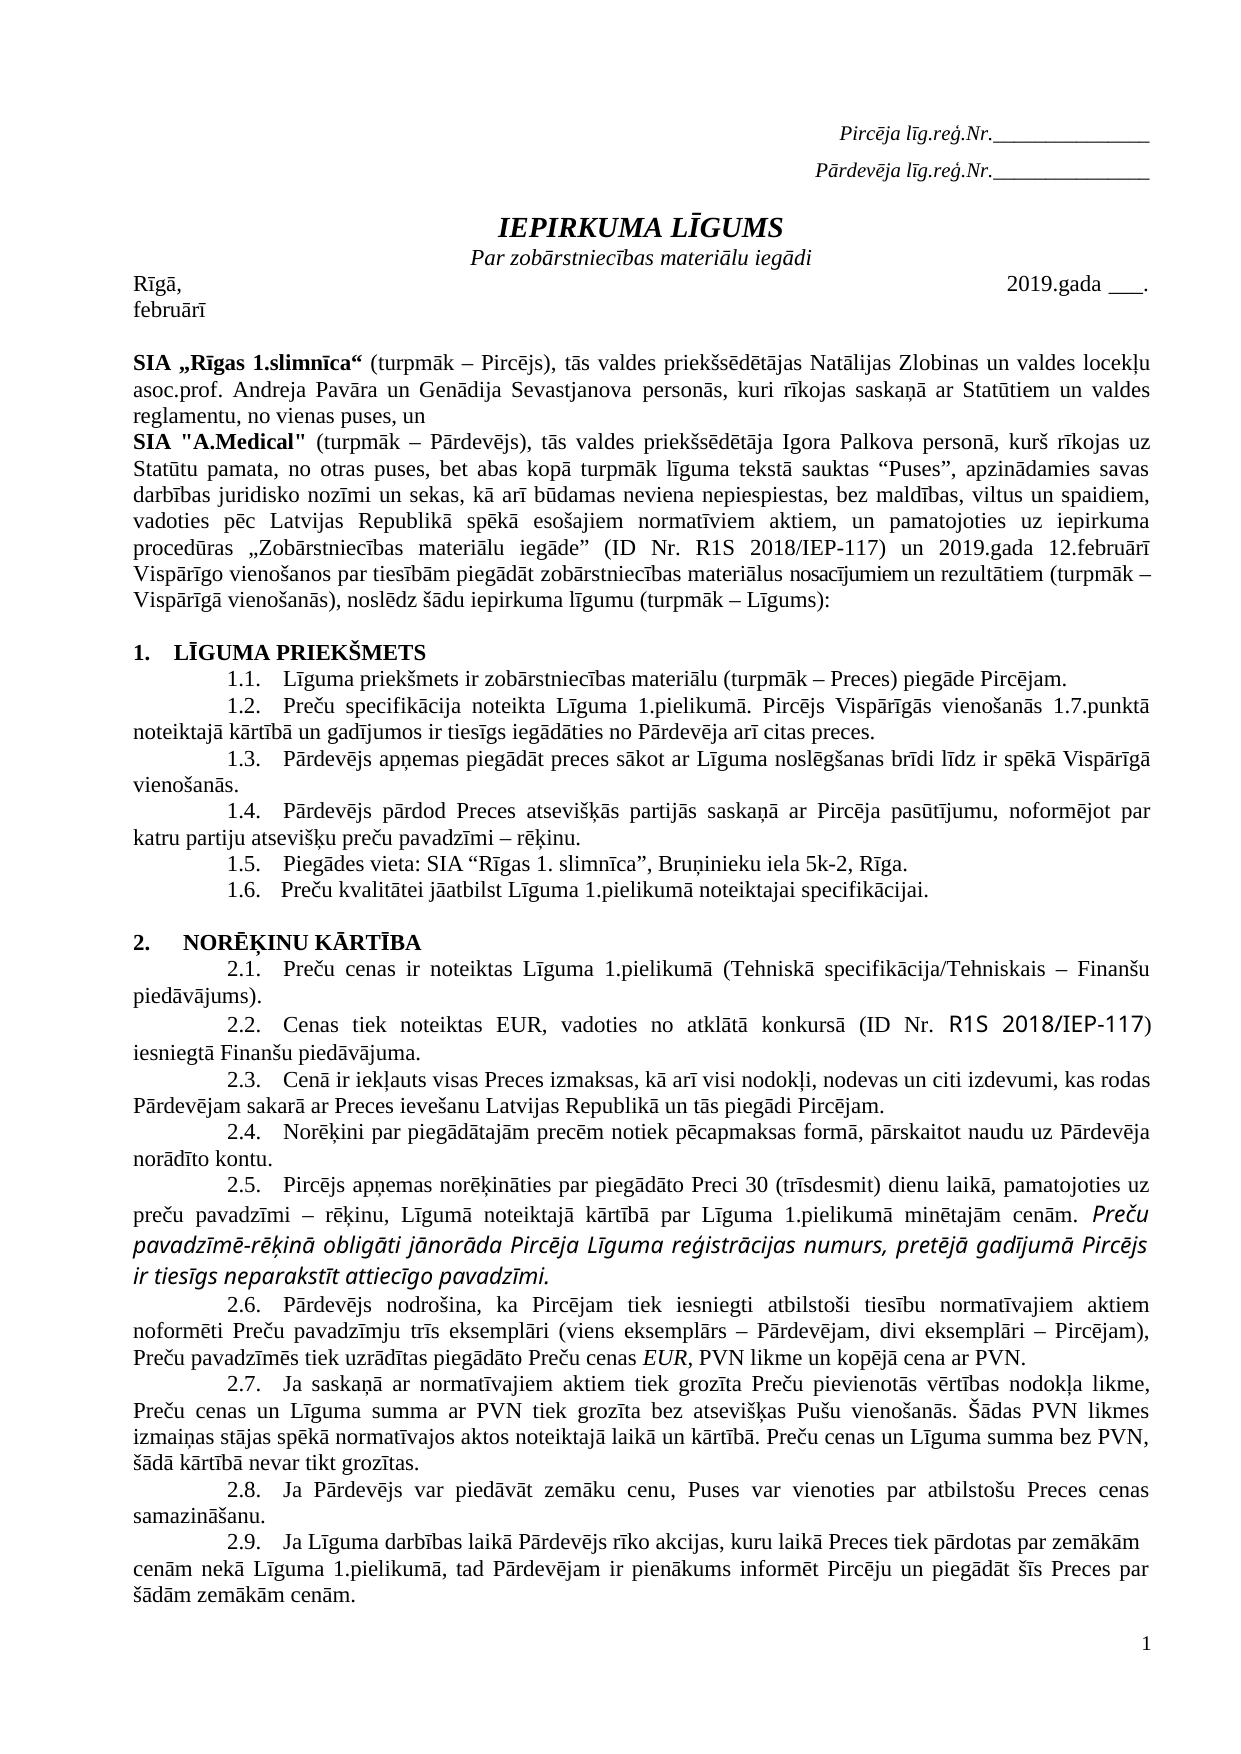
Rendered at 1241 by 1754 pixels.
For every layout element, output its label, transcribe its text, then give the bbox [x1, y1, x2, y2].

list Ja Pārdevējs var piedāvāt zemāku cenu, Puses var vienoties par atbilstošu Preces cenas samazināšanu. [133, 1476, 1151, 1528]
text Rīgā, 2019.gada ___. februārī [133, 270, 1151, 323]
text cenām nekā Līguma 1.pielikumā, tad Pārdevējam ir pienākums informēt Pircēju un piegādāt šīs Preces par šādām zemākām cenām. [133, 1555, 1151, 1607]
subtitle Piegādes vieta: SIA “Rīgas 1. slimnīca”, Bruņinieku iela 5k-2, Rīga. [133, 850, 1151, 876]
text SIA „Rīgas 1.slimnīca“ (turpmāk – Pircējs), tās valdes priekšsēdētājas Natālijas Zlobinas un valdes locekļu asoc.prof. Andreja Pavāra un Genādija Sevastjanova personās, kuri rīkojas saskaņā ar Statūtiem un valdes reglamentu, no vienas puses, un [133, 349, 1151, 428]
list Cenas tiek noteiktas EUR, vadoties no atklātā konkursā (ID Nr. R1S 2018/IEP-117) iesniegtā Finanšu piedāvājuma. [133, 1008, 1151, 1066]
subtitle Pārdevēja līg.reģ.Nr._______________ [133, 157, 1151, 182]
subtitle Pārdevējs pārdod Preces atsevišķās partijās saskaņā ar Pircēja pasūtījumu, noformējot par katru partiju atsevišķu preču pavadzīmi – rēķinu. [133, 797, 1151, 850]
subtitle IEPIRKUMA LĪGUMS [133, 210, 1151, 244]
subtitle Preču specifikācija noteikta Līguma 1.pielikumā. Pircējs Vispārīgās vienošanās 1.7.punktā noteiktajā kārtībā un gadījumos ir tiesīgs iegādāties no Pārdevēja arī citas preces. [133, 692, 1151, 744]
list Cenā ir iekļauts visas Preces izmaksas, kā arī visi nodokļi, nodevas un citi izdevumi, kas rodas Pārdevējam sakarā ar Preces ievešanu Latvijas Republikā un tās piegādi Pircējam. [133, 1066, 1151, 1118]
list LĪGUMA PRIEKŠMETS [133, 639, 1151, 666]
list Preču kvalitātei jāatbilst Līguma 1.pielikumā noteiktajai specifikācijai. [227, 876, 1151, 903]
list Preču cenas ir noteiktas Līguma 1.pielikumā (Tehniskā specifikācija/Tehniskais – Finanšu piedāvājums). [133, 955, 1151, 1008]
list Pircējs apņemas norēķināties par piegādāto Preci 30 (trīsdesmit) dienu laikā, pamatojoties uz preču pavadzīmi – rēķinu, Līgumā noteiktajā kārtībā par Līguma 1.pielikumā minētajām cenām. Preču pavadzīmē-rēķinā obligāti jānorāda Pircēja Līguma reģistrācijas numurs, pretējā gadījumā Pircējs ir tiesīgs neparakstīt attiecīgo pavadzīmi. [133, 1171, 1151, 1291]
list Norēķini par piegādātajām precēm notiek pēcapmaksas formā, pārskaitot naudu uz Pārdevēja norādīto kontu. [133, 1118, 1151, 1171]
text SIA "A.Medical" (turpmāk – Pārdevējs), tās valdes priekšsēdētāja Igora Palkova personā, kurš rīkojas uz Statūtu pamata, no otras puses, bet abas kopā turpmāk līguma tekstā sauktas “Puses”, apzinādamies savas darbības juridisko nozīmi un sekas, kā arī būdamas neviena nepiespiestas, bez maldības, viltus un spaidiem, vadoties pēc Latvijas Republikā spēkā esošajiem normatīviem aktiem, un pamatojoties uz iepirkuma procedūras „Zobārstniecības materiālu iegāde” (ID Nr. R1S 2018/IEP-117) un 2019.gada 12.februārī Vispārīgo vienošanos par tiesībām piegādāt zobārstniecības materiālus nosacījumiem un rezultātiem (turpmāk – Vispārīgā vienošanās), noslēdz šādu iepirkuma līgumu (turpmāk – Līgums): [133, 428, 1151, 613]
subtitle Pārdevējs apņemas piegādāt preces sākot ar Līguma noslēgšanas brīdi līdz ir spēkā Vispārīgā vienošanās. [133, 744, 1151, 797]
list Pārdevējs nodrošina, ka Pircējam tiek iesniegti atbilstoši tiesību normatīvajiem aktiem noformēti Preču pavadzīmju trīs eksemplāri (viens eksemplārs – Pārdevējam, divi eksemplāri – Pircējam), Preču pavadzīmēs tiek uzrādītas piegādāto Preču cenas EUR, PVN likme un kopējā cena ar PVN. [133, 1291, 1151, 1370]
list Ja Līguma darbības laikā Pārdevējs rīko akcijas, kuru laikā Preces tiek pārdotas par zemākām [133, 1528, 1151, 1555]
list Ja saskaņā ar normatīvajiem aktiem tiek grozīta Preču pievienotās vērtības nodokļa likme, Preču cenas un Līguma summa ar PVN tiek grozīta bez atsevišķas Pušu vienošanās. Šādas PVN likmes izmaiņas stājas spēkā normatīvajos aktos noteiktajā laikā un kārtībā. Preču cenas un Līguma summa bez PVN, šādā kārtībā nevar tikt grozītas. [133, 1370, 1151, 1476]
list NORĒĶINU KĀRTĪBA [133, 929, 1151, 955]
subtitle Līguma priekšmets ir zobārstniecības materiālu (turpmāk – Preces) piegāde Pircējam. [133, 666, 1151, 692]
subtitle Pircēja līg.reģ.Nr._______________ [133, 121, 1151, 145]
text Par zobārstniecības materiālu iegādi [133, 244, 1151, 270]
